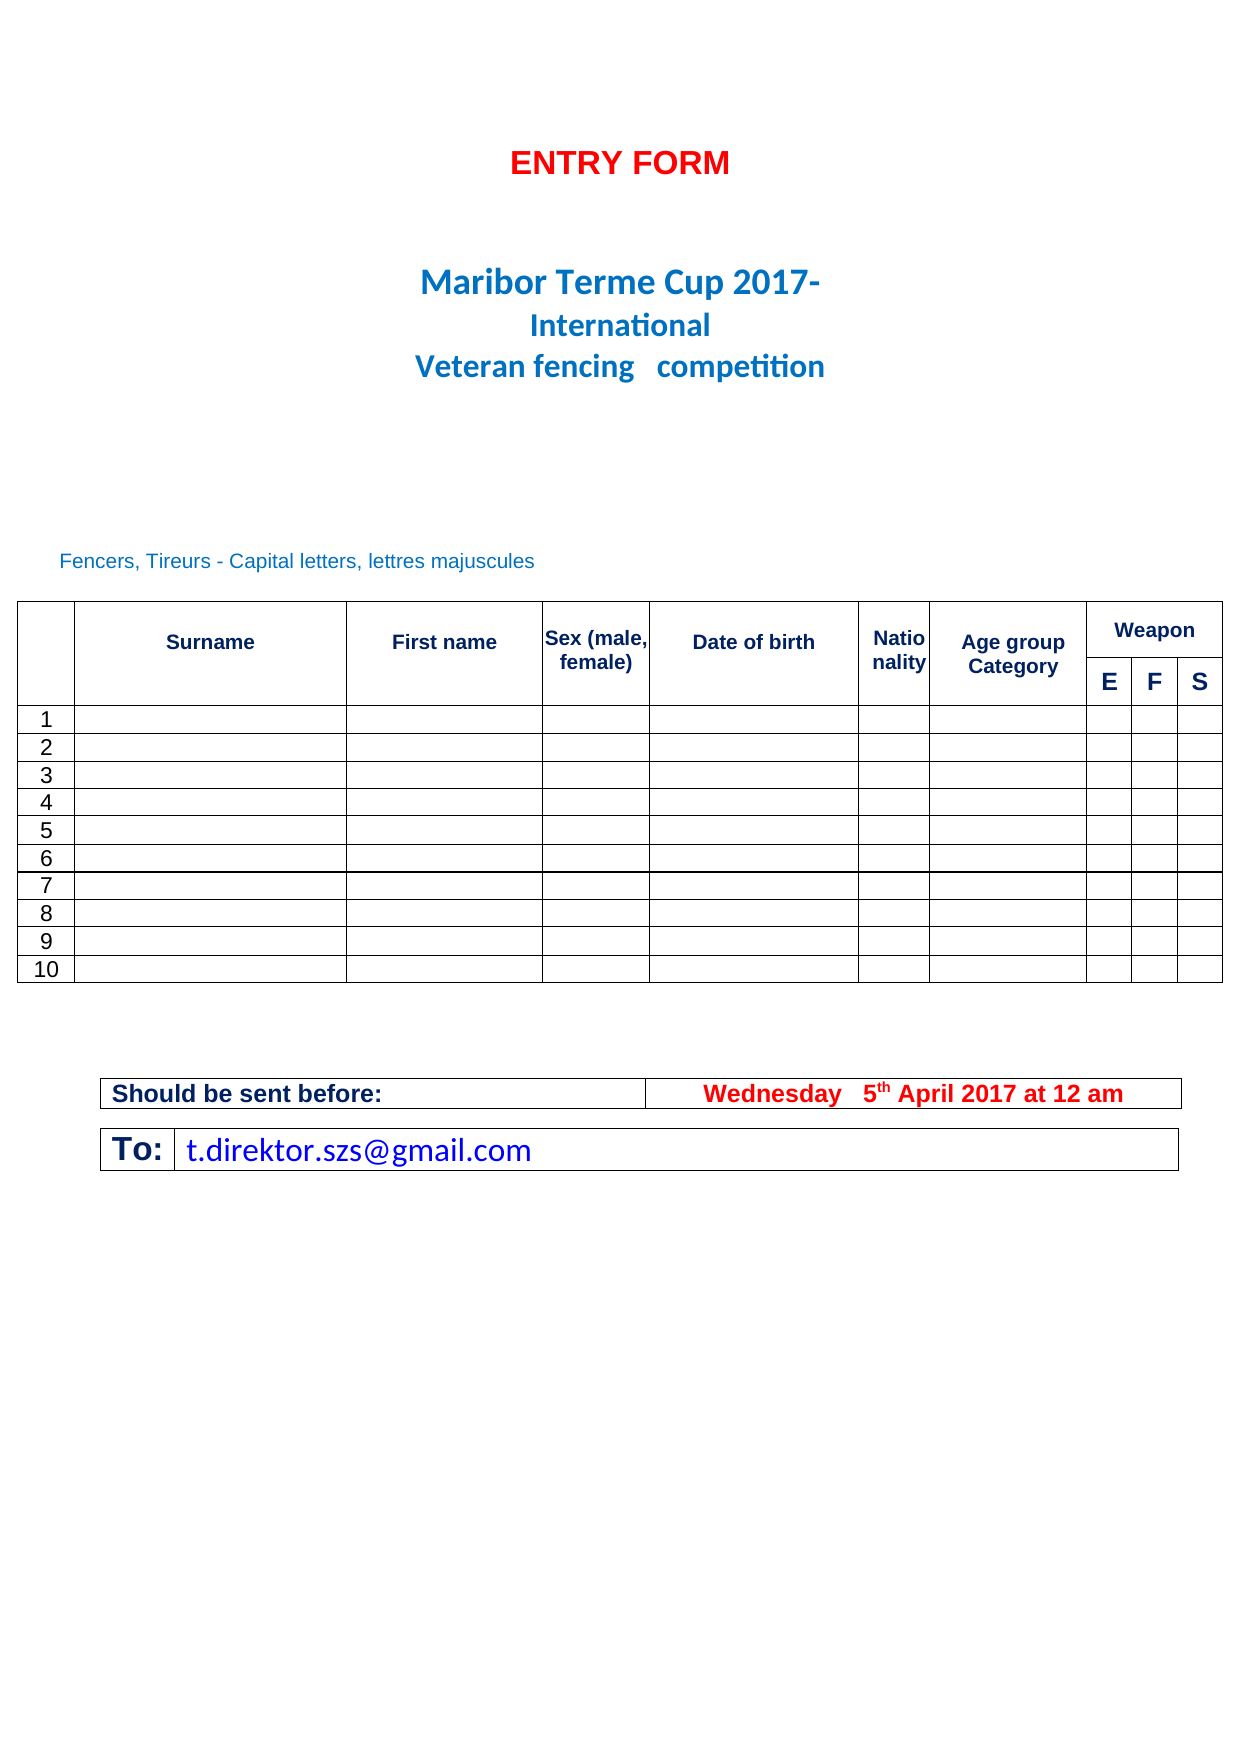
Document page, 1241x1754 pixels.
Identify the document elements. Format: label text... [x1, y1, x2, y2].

table_cell [859, 873, 929, 899]
table_cell [75, 845, 346, 871]
table_cell [1178, 816, 1222, 844]
table_cell [859, 706, 929, 733]
table_cell [1087, 927, 1131, 955]
table_cell 7 [18, 873, 74, 899]
table_cell [1178, 873, 1222, 899]
table_header [18, 602, 74, 705]
table_cell [1087, 845, 1131, 871]
table_cell [859, 789, 929, 815]
table_cell [930, 956, 1086, 982]
table_cell [347, 789, 542, 815]
table_cell [930, 816, 1086, 844]
table_cell [859, 900, 929, 926]
table_header Should be sent before: [101, 1079, 645, 1108]
table_cell [543, 873, 649, 899]
table_cell [1132, 927, 1177, 955]
table_cell [1178, 927, 1222, 955]
table_cell [347, 956, 542, 982]
table_cell 10 [18, 956, 74, 982]
table_cell F [1132, 658, 1177, 705]
table_header Weapon [1087, 602, 1222, 657]
table_cell [1087, 873, 1131, 899]
table_cell [543, 706, 649, 733]
table_cell [1132, 900, 1177, 926]
table_header t.direktor.szs@gmail.com [175, 1129, 1178, 1170]
table_cell [347, 900, 542, 926]
table_cell [347, 734, 542, 761]
table_cell [650, 956, 858, 982]
table_cell [75, 956, 346, 982]
text ENTRY FORM [59, 143, 1181, 181]
table_cell [1087, 762, 1131, 788]
table_cell [1178, 734, 1222, 761]
table_cell [1132, 734, 1177, 761]
table_cell [859, 734, 929, 761]
table_cell [650, 734, 858, 761]
table_cell [1178, 706, 1222, 733]
table_cell [75, 734, 346, 761]
table_cell E [1087, 658, 1131, 705]
table_cell [930, 873, 1086, 899]
table_cell [543, 845, 649, 871]
table_cell [650, 789, 858, 815]
table_cell 5 [18, 816, 74, 844]
table_cell [1087, 816, 1131, 844]
table_cell [543, 789, 649, 815]
table_cell [543, 762, 649, 788]
table_cell [1178, 789, 1222, 815]
table_cell [347, 816, 542, 844]
table_cell [930, 762, 1086, 788]
table_cell [930, 706, 1086, 733]
table_header Age group Category [930, 602, 1086, 705]
table_header To: [101, 1129, 174, 1170]
table_cell [543, 900, 649, 926]
table_cell [543, 816, 649, 844]
text International [59, 304, 1181, 345]
table_cell [650, 927, 858, 955]
table_cell 4 [18, 789, 74, 815]
table_cell [1178, 956, 1222, 982]
table_cell [1178, 762, 1222, 788]
table_cell [859, 816, 929, 844]
table_cell [347, 927, 542, 955]
table_header Sex (male, female) [543, 602, 649, 705]
table_cell 2 [18, 734, 74, 761]
table_cell [650, 845, 858, 871]
table_header Date of birth [650, 602, 858, 705]
text Veteran fencing competition [59, 345, 1181, 385]
table_header Nationality [859, 602, 929, 705]
table_cell [1178, 845, 1222, 871]
table_cell [75, 706, 346, 733]
table_cell [347, 845, 542, 871]
table_cell 8 [18, 900, 74, 926]
table_cell 1 [18, 706, 74, 733]
table_cell [75, 900, 346, 926]
table_header Wednesday 5th April 2017 at 12 am [646, 1079, 1181, 1108]
table_cell [1178, 900, 1222, 926]
table_cell [1132, 816, 1177, 844]
table_cell [650, 816, 858, 844]
table_cell [1132, 706, 1177, 733]
table_cell [347, 762, 542, 788]
table_cell [930, 734, 1086, 761]
table_cell [75, 789, 346, 815]
table_cell [930, 789, 1086, 815]
table_cell [347, 873, 542, 899]
text Fencers, Tireurs - Capital letters, lettres majuscules [59, 548, 1181, 572]
table_cell 9 [18, 927, 74, 955]
table_cell [1087, 734, 1131, 761]
table_cell [650, 900, 858, 926]
table_cell [650, 762, 858, 788]
table_cell [1087, 900, 1131, 926]
table_cell [930, 927, 1086, 955]
table_cell [543, 956, 649, 982]
table_cell [1132, 789, 1177, 815]
table_cell [1087, 789, 1131, 815]
table_cell [75, 816, 346, 844]
table_cell [75, 762, 346, 788]
table_header Surname [75, 602, 346, 705]
table_cell S [1178, 658, 1222, 705]
table_cell 3 [18, 762, 74, 788]
table_cell [859, 762, 929, 788]
table_cell [859, 927, 929, 955]
table_cell [543, 927, 649, 955]
table_cell [859, 956, 929, 982]
table_cell [543, 734, 649, 761]
table_cell [1132, 762, 1177, 788]
table_cell [930, 845, 1086, 871]
table_cell [1087, 706, 1131, 733]
table_cell [1132, 956, 1177, 982]
table_header First name [347, 602, 542, 705]
table_cell 6 [18, 845, 74, 871]
table_cell [650, 706, 858, 733]
table_cell [1132, 873, 1177, 899]
table_cell [1087, 956, 1131, 982]
table_cell [347, 706, 542, 733]
table_cell [650, 873, 858, 899]
table_cell [1132, 845, 1177, 871]
table_cell [75, 927, 346, 955]
table_cell [930, 900, 1086, 926]
table_cell [859, 845, 929, 871]
text Maribor Terme Cup 2017- [59, 258, 1181, 304]
table_cell [75, 873, 346, 899]
